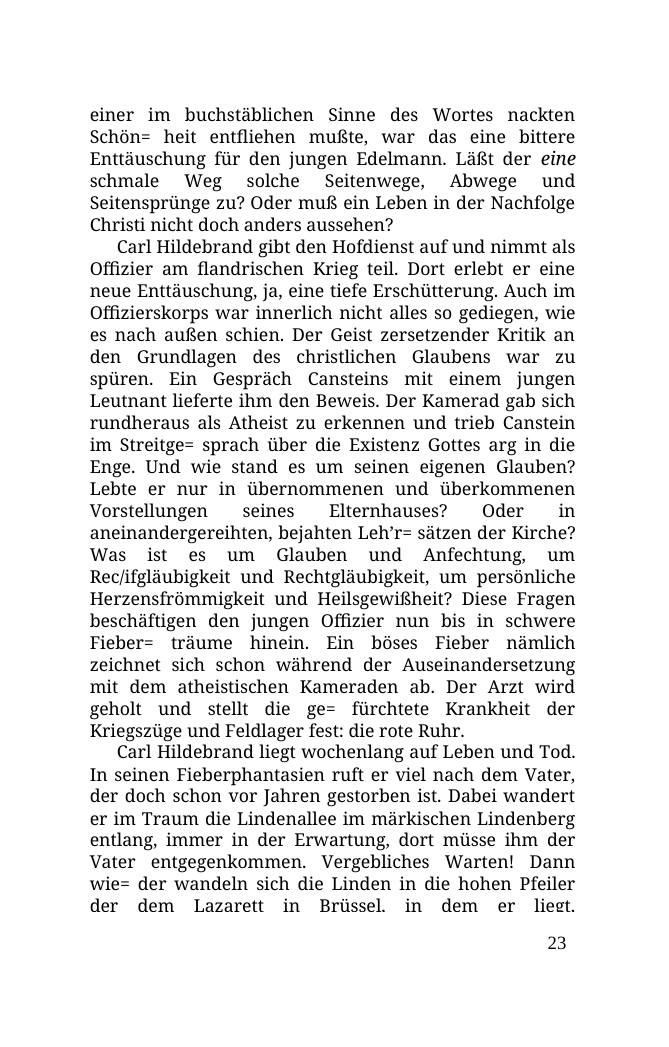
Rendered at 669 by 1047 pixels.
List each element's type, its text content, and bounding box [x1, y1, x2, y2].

text Carl Hildebrand liegt wochenlang auf Leben und Tod. In seinen Fieberphantasien ruft er viel nach dem Vater, der doch schon vor Jahren gestorben ist. Dabei wandert er im Traum die Lindenallee im märkischen Lindenberg entlang, immer in der Erwartung, dort müsse ihm der Vater entgegenkommen. Vergebliches Warten! Dann wie= der wandeln sich die Linden in die hohen Pfeiler der dem Lazarett in Brüssel, in dem er liegt, benachbarten berühmten [89, 741, 576, 912]
text 23 [547, 935, 566, 953]
text einer im buchstäblichen Sinne des Wortes nackten Schön= heit entfliehen mußte, war das eine bittere Enttäuschung für den jungen Edelmann. Läßt der eine schmale Weg solche Seitenwege, Abwege und Seitensprünge zu? Oder muß ein Leben in der Nachfolge Christi nicht doch anders aussehen? [89, 104, 576, 236]
text Carl Hildebrand gibt den Hofdienst auf und nimmt als Offizier am flandrischen Krieg teil. Dort erlebt er eine neue Enttäuschung, ja, eine tiefe Erschütterung. Auch im Offizierskorps war innerlich nicht alles so gediegen, wie es nach außen schien. Der Geist zersetzender Kritik an den Grundlagen des christlichen Glaubens war zu spüren. Ein Gespräch Cansteins mit einem jungen Leutnant lieferte ihm den Beweis. Der Kamerad gab sich rundheraus als Atheist zu erkennen und trieb Canstein im Streitge= sprach über die Existenz Gottes arg in die Enge. Und wie stand es um seinen eigenen Glauben? Lebte er nur in übernommenen und überkommenen Vorstellungen seines Elternhauses? Oder in aneinandergereihten, bejahten Leh’r= sätzen der Kirche? Was ist es um Glauben und Anfechtung, um Rec/ifgläubigkeit und Rechtgläubigkeit, um persönliche Herzensfrömmigkeit und Heilsgewißheit? Diese Fragen beschäftigen den jungen Offizier nun bis in schwere Fieber= träume hinein. Ein böses Fieber nämlich zeichnet sich schon während der Auseinandersetzung mit dem atheistischen Kameraden ab. Der Arzt wird geholt und stellt die ge= fürchtete Krankheit der Kriegszüge und Feldlager fest: die rote Ruhr. [89, 236, 576, 741]
